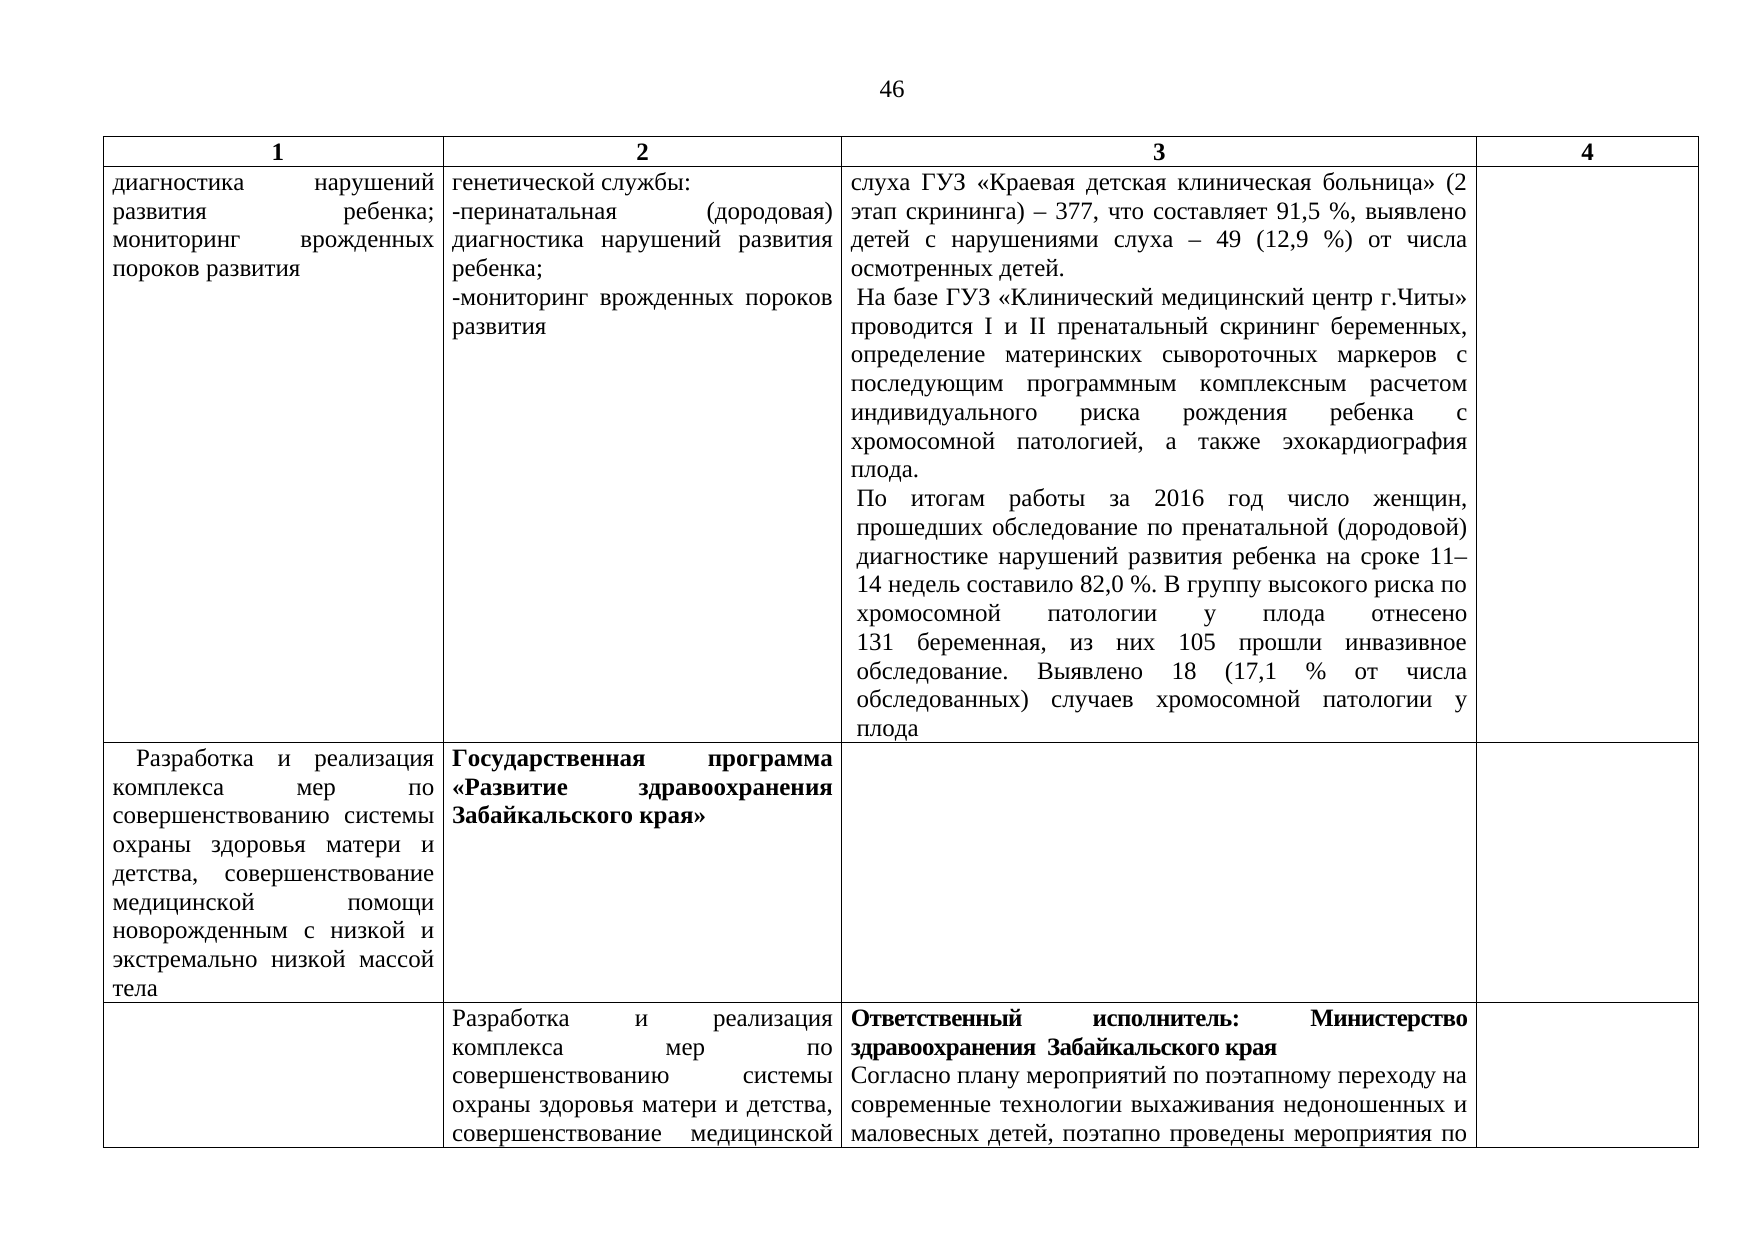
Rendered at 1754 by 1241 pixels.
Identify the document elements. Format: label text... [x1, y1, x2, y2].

table_header 4 [1477, 137, 1698, 166]
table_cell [842, 1003, 1476, 1147]
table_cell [444, 1003, 841, 1147]
table_cell [1477, 1003, 1698, 1147]
table_cell Государственная программа «Развитие здравоохранения Забайкальского края» [444, 743, 841, 1002]
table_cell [444, 167, 841, 742]
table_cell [842, 167, 1476, 742]
table_cell [104, 1003, 443, 1147]
table_cell [1477, 743, 1698, 1002]
table_cell [842, 743, 1476, 1002]
table_cell [1477, 167, 1698, 742]
table_header 1 [104, 137, 443, 166]
table_header 3 [842, 137, 1476, 166]
table_header 2 [444, 137, 841, 166]
